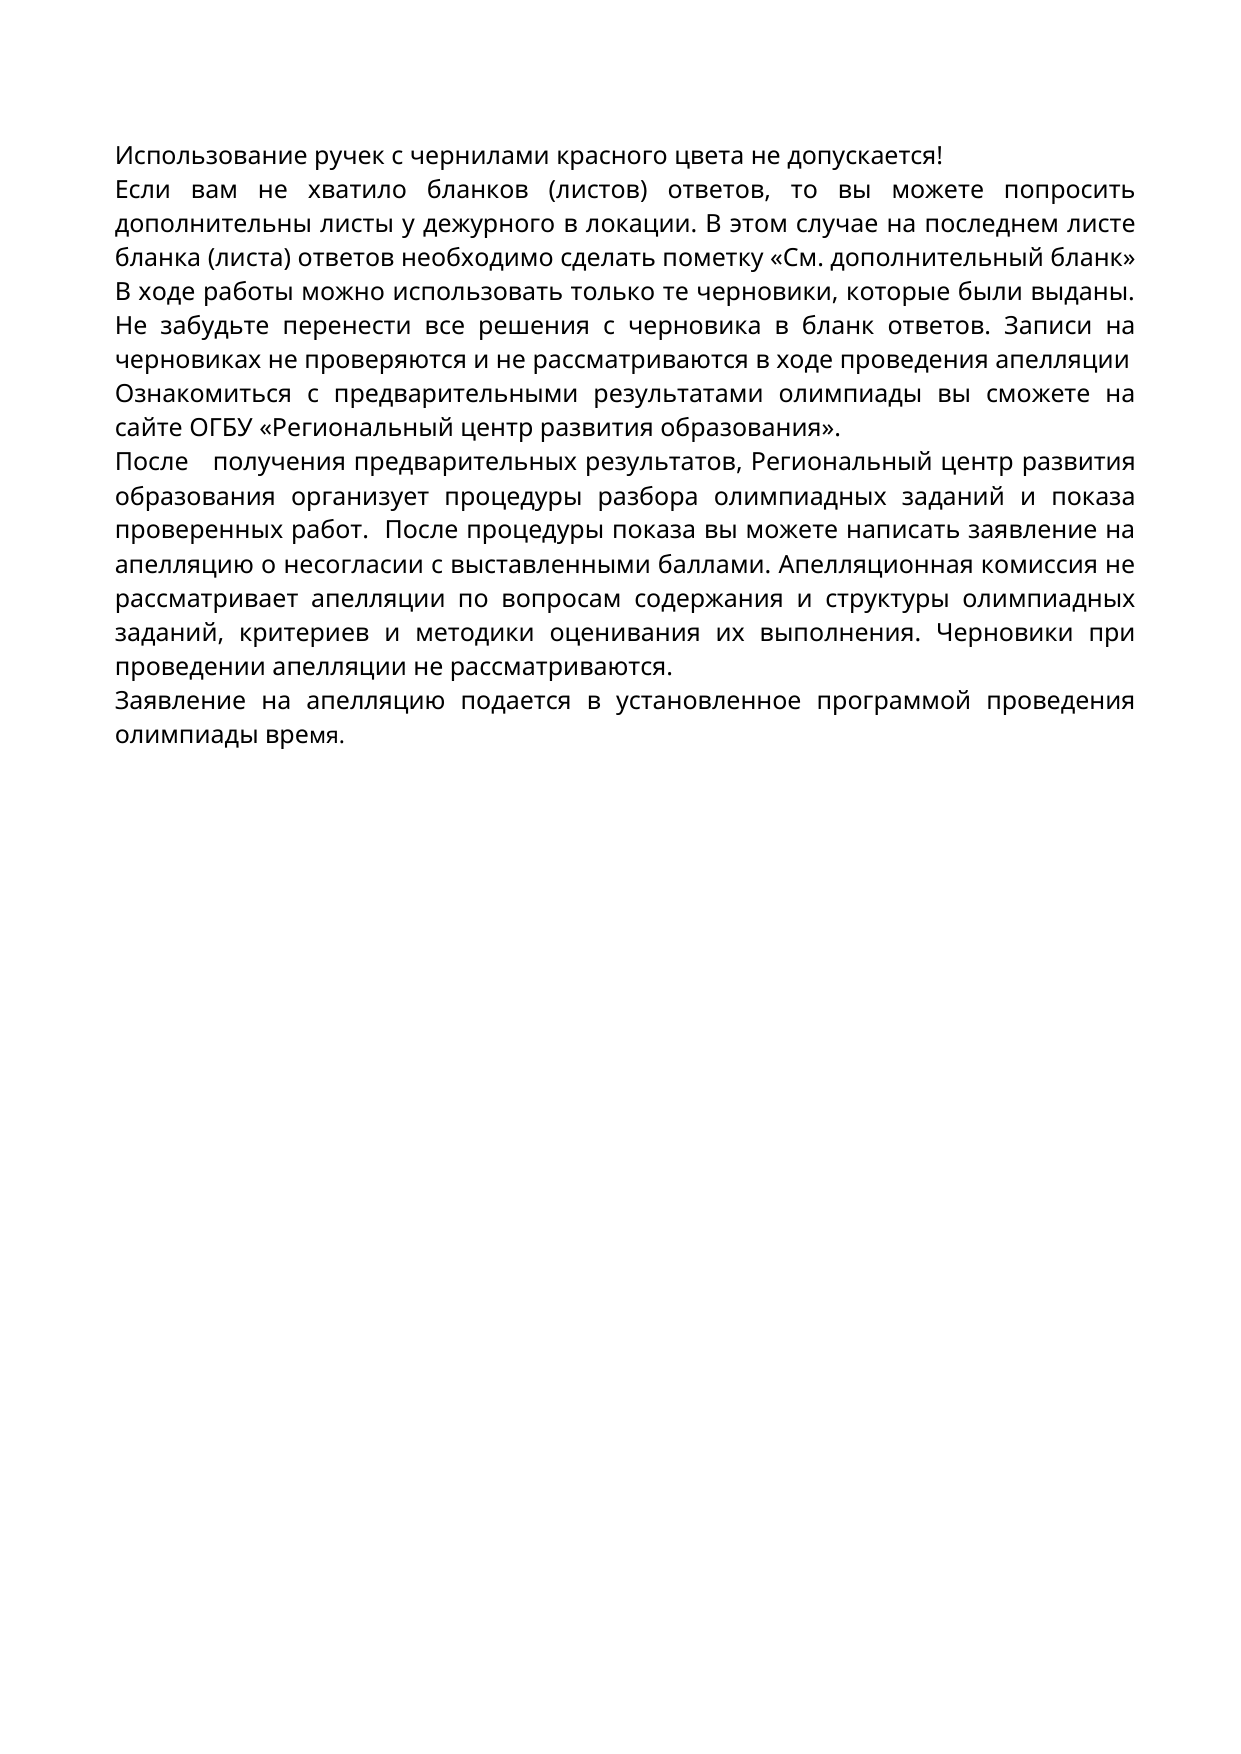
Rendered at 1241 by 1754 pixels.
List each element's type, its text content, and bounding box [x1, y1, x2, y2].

text Если вам не хватило бланков (листов) ответов, то вы можете попросить дополнительны листы у дежурного в локации. В этом случае на последнем листе бланка (листа) ответов необходимо сделать пометку «См. дополнительный бланк» [114, 172, 1137, 274]
text Заявление на апелляцию подается в установленное программой проведения олимпиады время. [114, 682, 1137, 751]
text Ознакомиться с предварительными результатами олимпиады вы сможете на сайте ОГБУ «Региональный центр развития образования». [114, 376, 1137, 444]
text В ходе работы можно использовать только те черновики, которые были выданы. Не забудьте перенести все решения с черновика в бланк ответов. Записи на черновиках не проверяются и не рассматриваются в ходе проведения апелляции [114, 274, 1137, 376]
text После получения предварительных результатов, Региональный центр развития образования организует процедуры разбора олимпиадных заданий и показа проверенных работ. После процедуры показа вы можете написать заявление на апелляцию о несогласии с выставленными баллами. Апелляционная комиссия не рассматривает апелляции по вопросам содержания и структуры олимпиадных заданий, критериев и методики оценивания их выполнения. Черновики при проведении апелляции не рассматриваются. [114, 444, 1137, 682]
text Использование ручек с чернилами красного цвета не допускается! [114, 137, 1137, 172]
